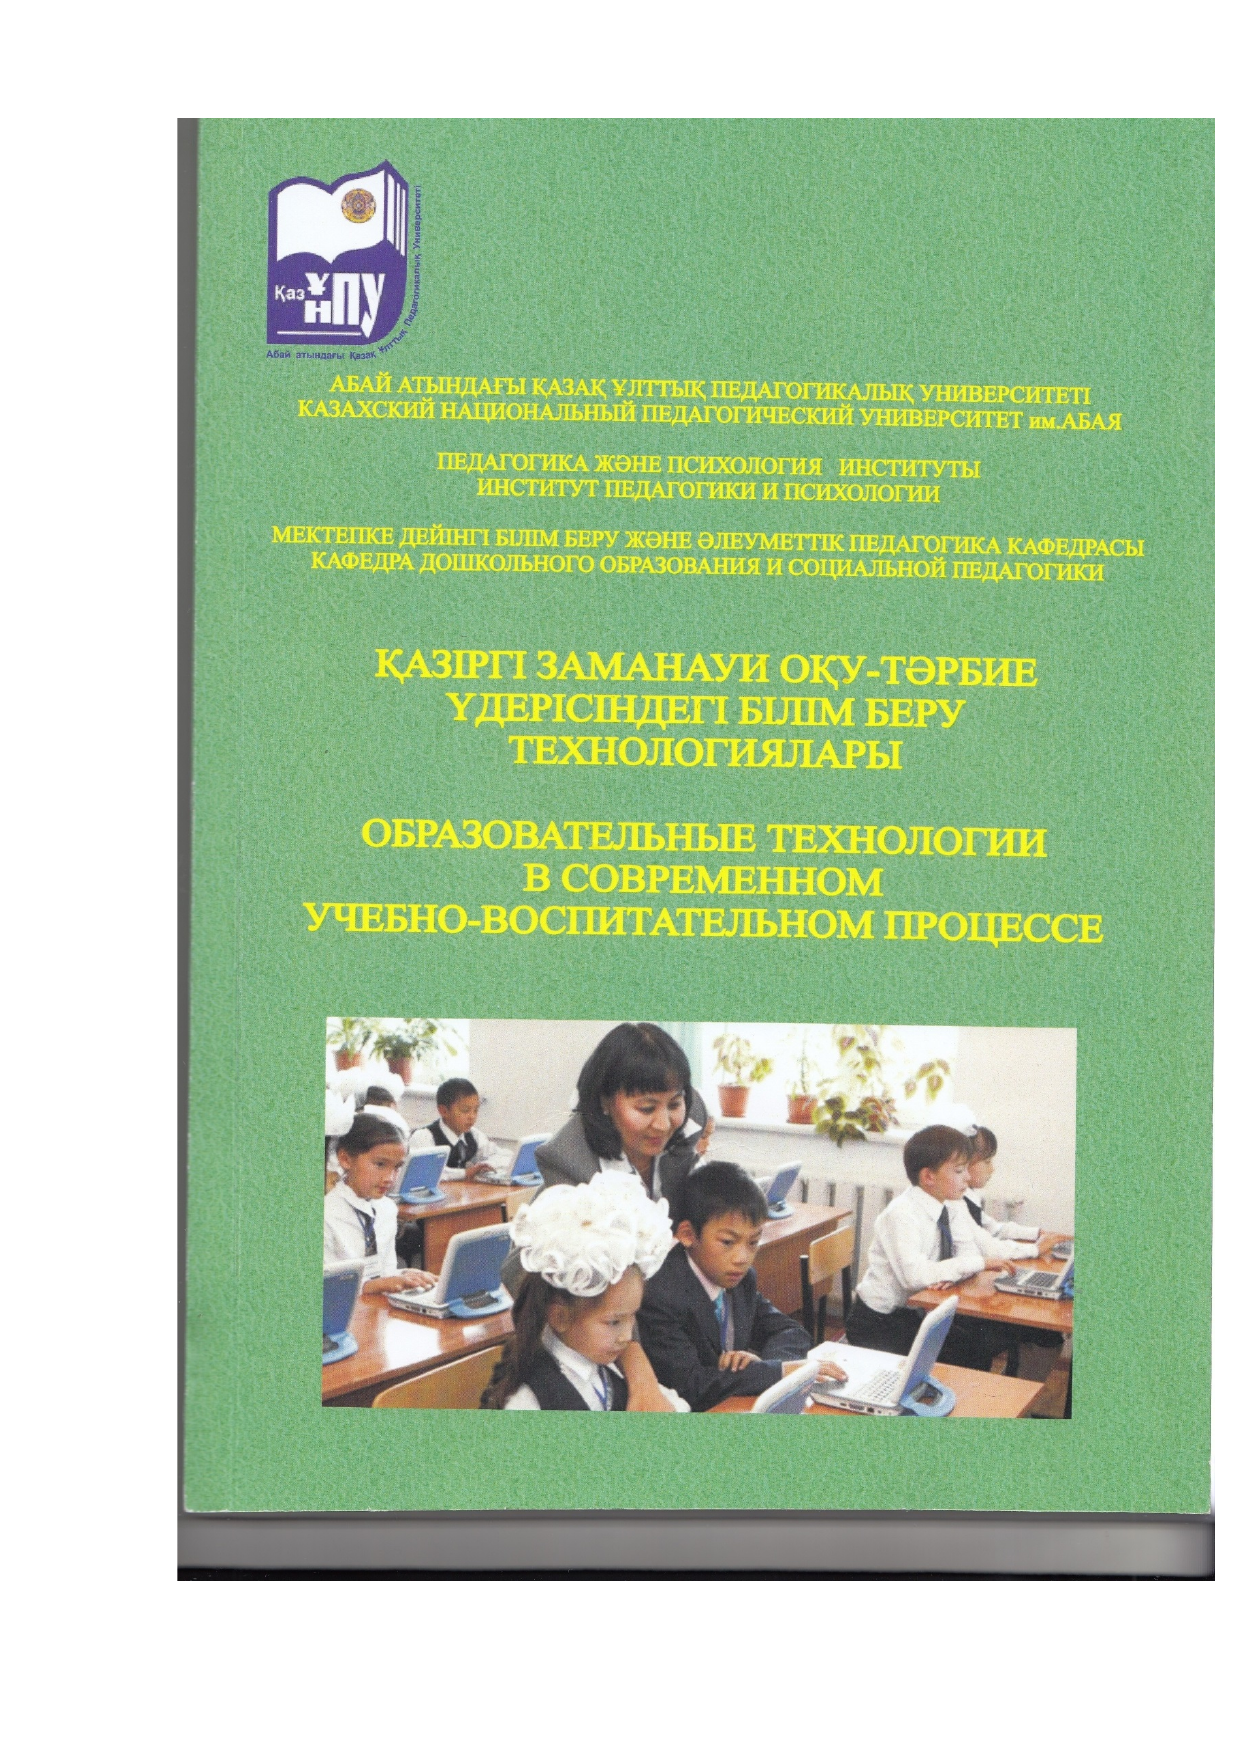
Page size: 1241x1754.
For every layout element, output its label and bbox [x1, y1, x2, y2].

picture [177, 118, 1215, 1581]
